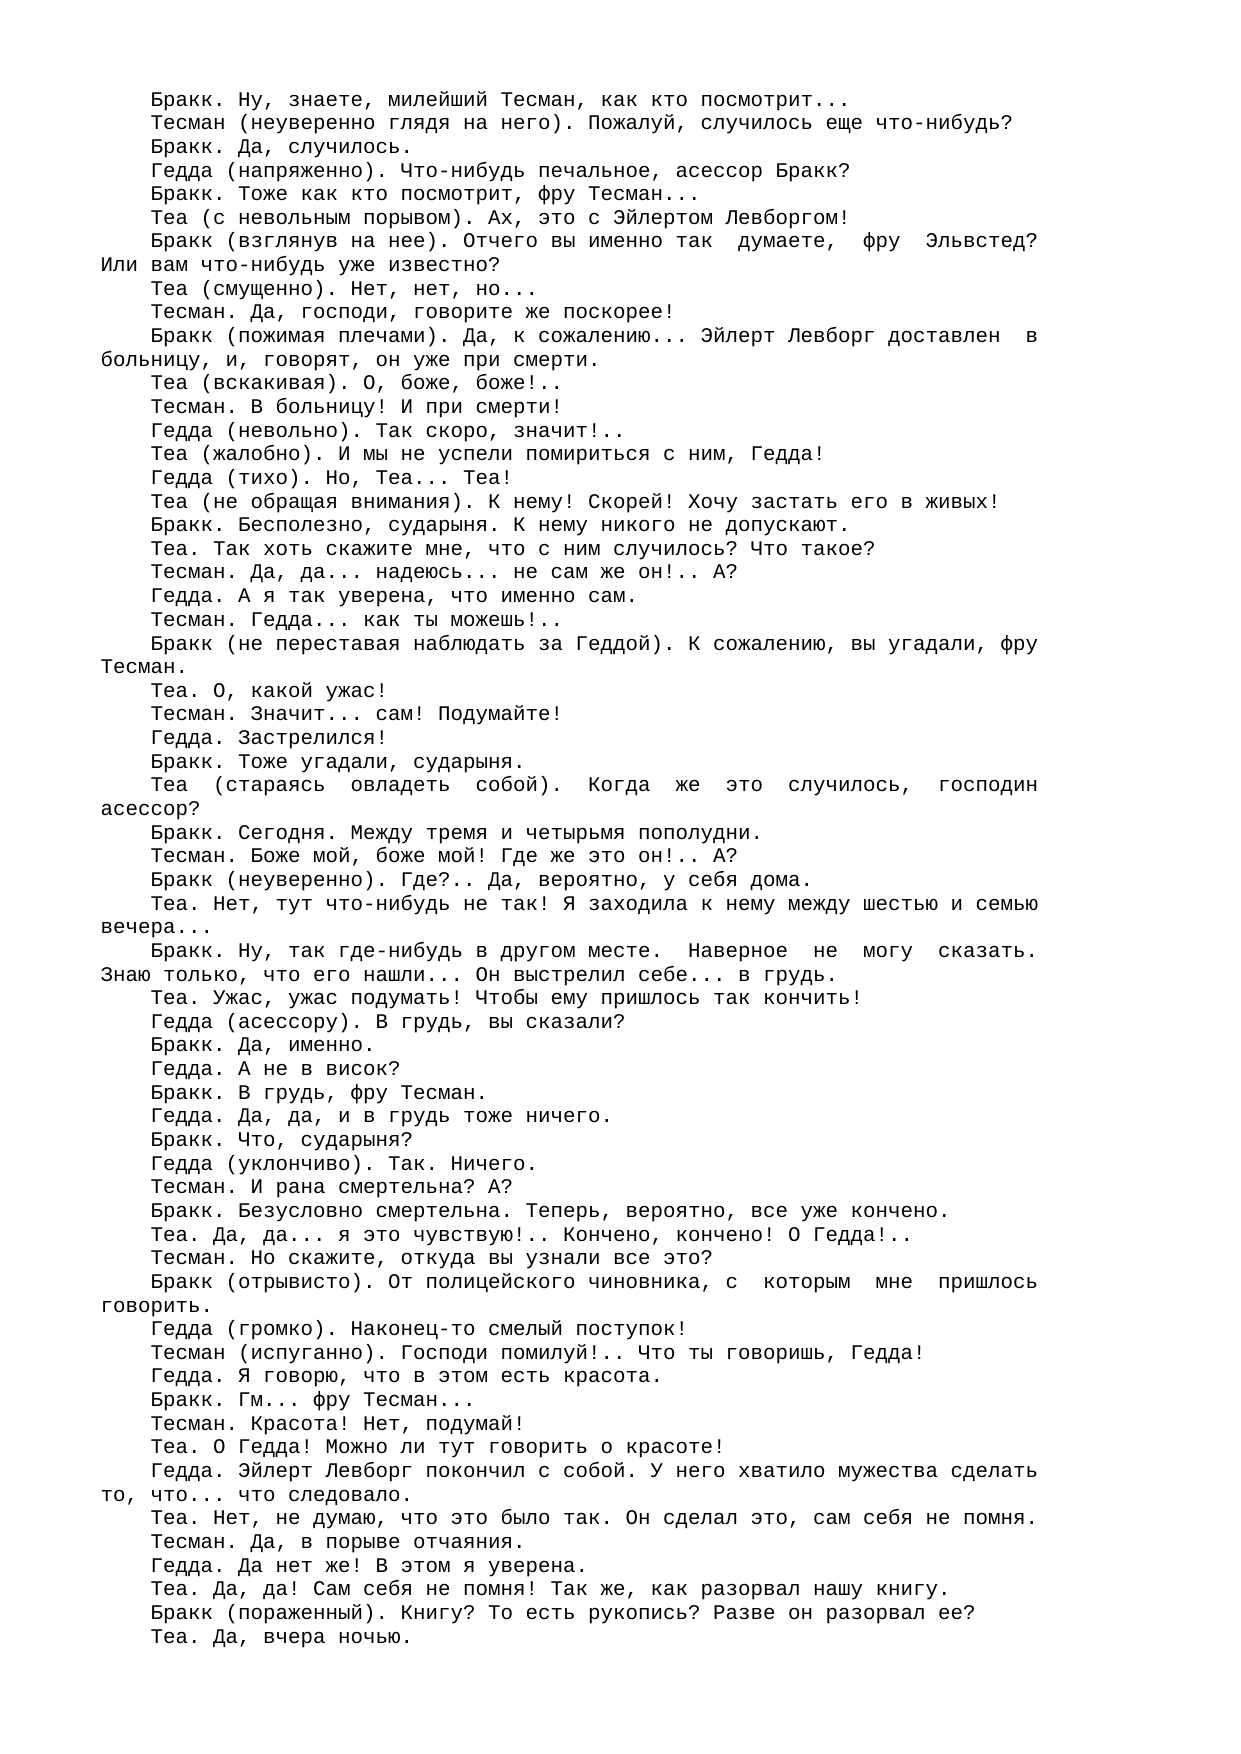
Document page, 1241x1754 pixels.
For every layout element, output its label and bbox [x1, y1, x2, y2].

text [100, 89, 1146, 1649]
